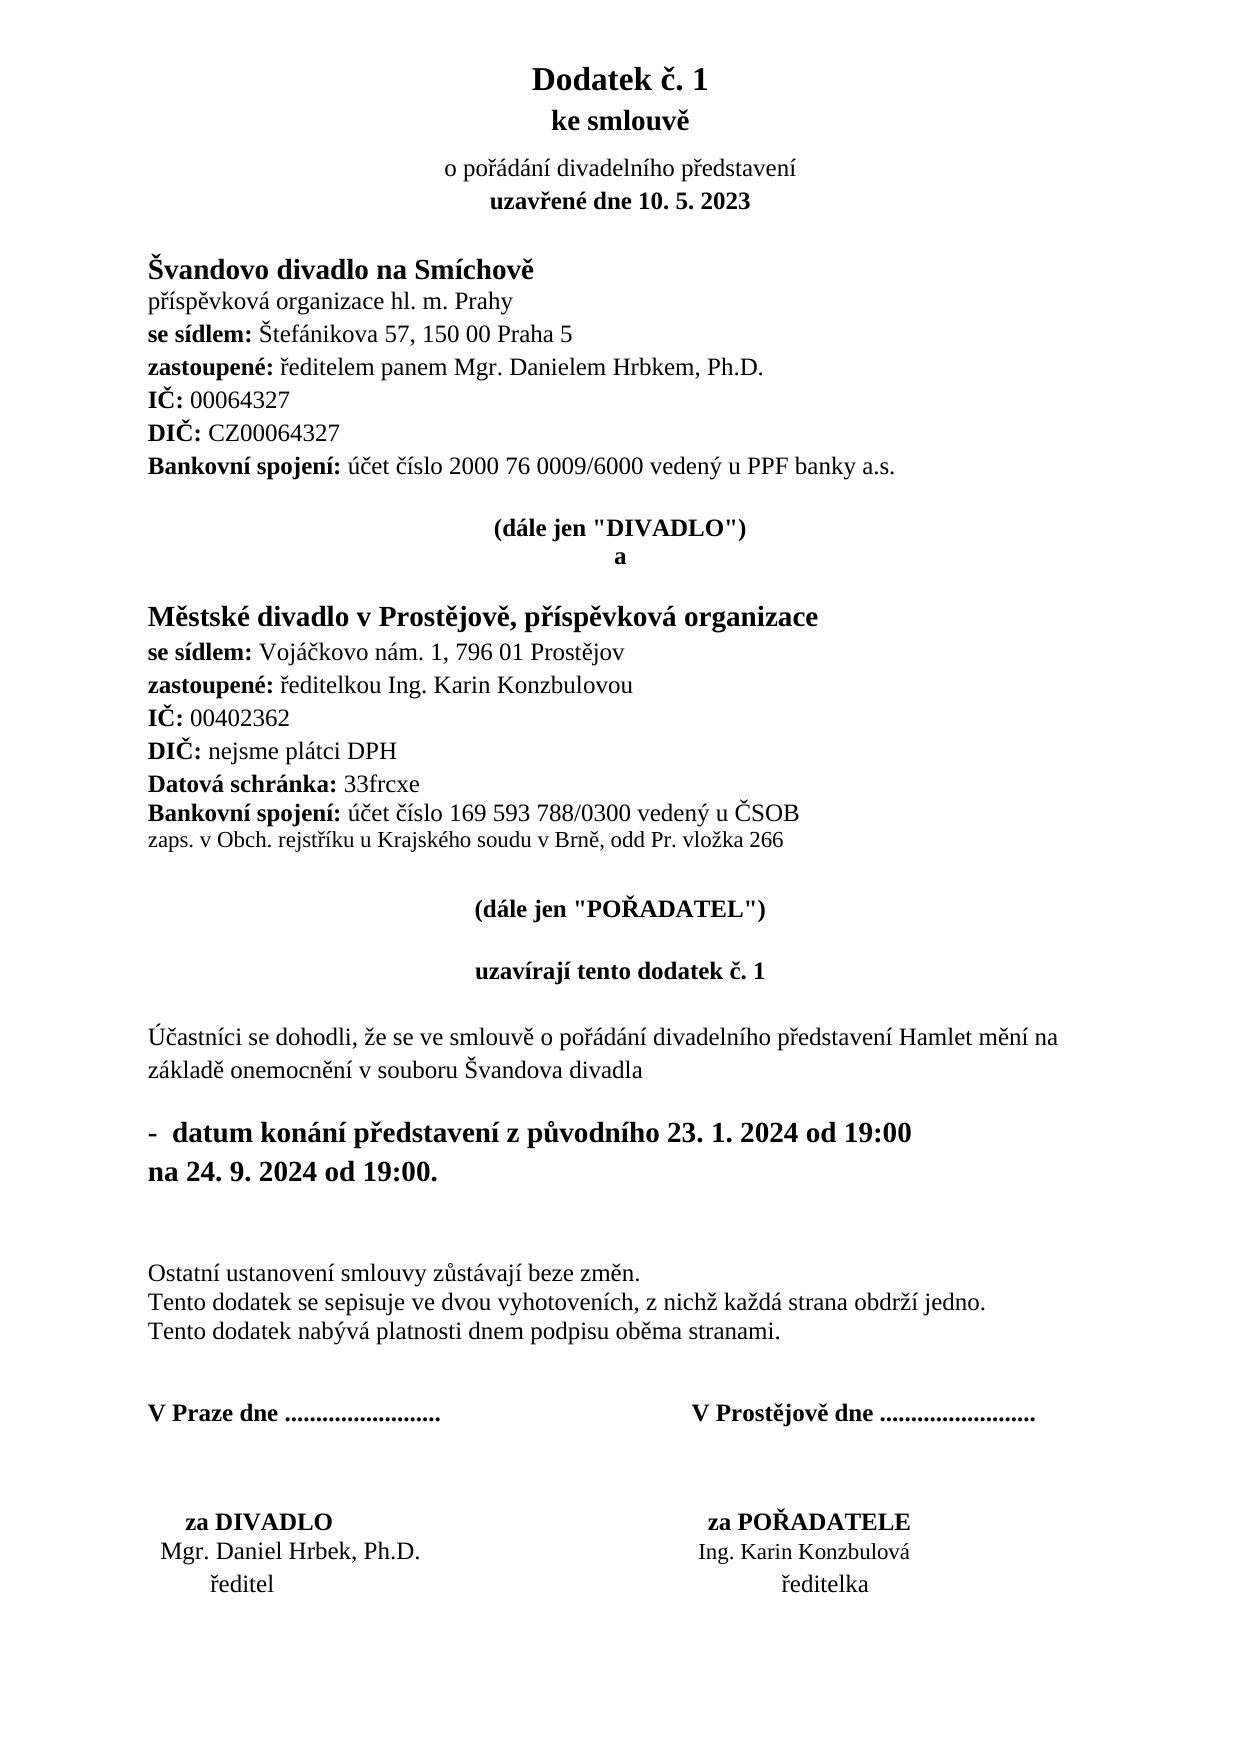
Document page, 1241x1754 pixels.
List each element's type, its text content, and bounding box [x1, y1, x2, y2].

text IČ: 00064327 [148, 385, 1093, 414]
text Dodatek č. 1 [148, 59, 1093, 97]
text ředitel ředitelka [148, 1569, 1093, 1598]
text Městské divadlo v Prostějově, příspěvková organizace se sídlem: Vojáčkovo nám. 1, 796 01 Prostějov zastoupené: ředitelkou Ing. Karin Konzbulovou [148, 599, 1093, 698]
subtitle (dále jen "DIVADLO") [148, 513, 1093, 541]
text Tento dodatek se sepisuje ve dvou vyhotoveních, z nichž každá strana obdrží jedno. [148, 1287, 1093, 1316]
subtitle V Praze dne ......................... V Prostějově dne ......................... [148, 1398, 1093, 1456]
text o pořádání divadelního představení [148, 153, 1093, 181]
text - datum konání představení z původního 23. 1. 2024 od 19:00 [148, 1115, 1093, 1149]
text Mgr. Daniel Hrbek, Ph.D. Ing. Karin Konzbulová [148, 1536, 1093, 1564]
subtitle za DIVADLO za POŘADATELE [148, 1507, 1093, 1536]
text Účastníci se dohodli, že se ve smlouvě o pořádání divadelního představení Hamlet mění na základě onemocnění v souboru Švandova divadla [148, 1022, 1093, 1083]
text Ostatní ustanovení smlouvy zůstávají beze změn. [148, 1258, 1093, 1287]
text zastoupené: ředitelem panem Mgr. Danielem Hrbkem, Ph.D. [148, 352, 1093, 381]
text uzavřené dne 10. 5. 2023 [148, 186, 1093, 214]
text Tento dodatek nabývá platnosti dnem podpisu oběma stranami. [148, 1316, 1093, 1345]
subtitle Švandovo divadlo na Smíchově [148, 252, 1093, 286]
text na 24. 9. 2024 od 19:00. [148, 1154, 1093, 1187]
text ke smlouvě [148, 103, 1093, 137]
text Datová schránka: 33frcxe Bankovní spojení: účet číslo 169 593 788/0300 vedený u ČSOB zaps. v Obch. rejstříku u Krajského soudu v Brně, odd Pr. vložka 266 [148, 769, 1093, 853]
text DIČ: CZ00064327 [148, 418, 1093, 447]
text příspěvková organizace hl. m. Prahy [148, 286, 1093, 314]
text Bankovní spojení: účet číslo 2000 76 0009/6000 vedený u PPF banky a.s. [148, 451, 1093, 480]
text IČ: 00402362 DIČ: nejsme plátci DPH [148, 703, 1093, 764]
subtitle a [148, 541, 1093, 570]
text se sídlem: Štefánikova 57, 150 00 Praha 5 [148, 319, 1093, 348]
subtitle (dále jen "POŘADATEL") [148, 894, 1093, 923]
text uzavírají tento dodatek č. 1 [148, 956, 1093, 984]
